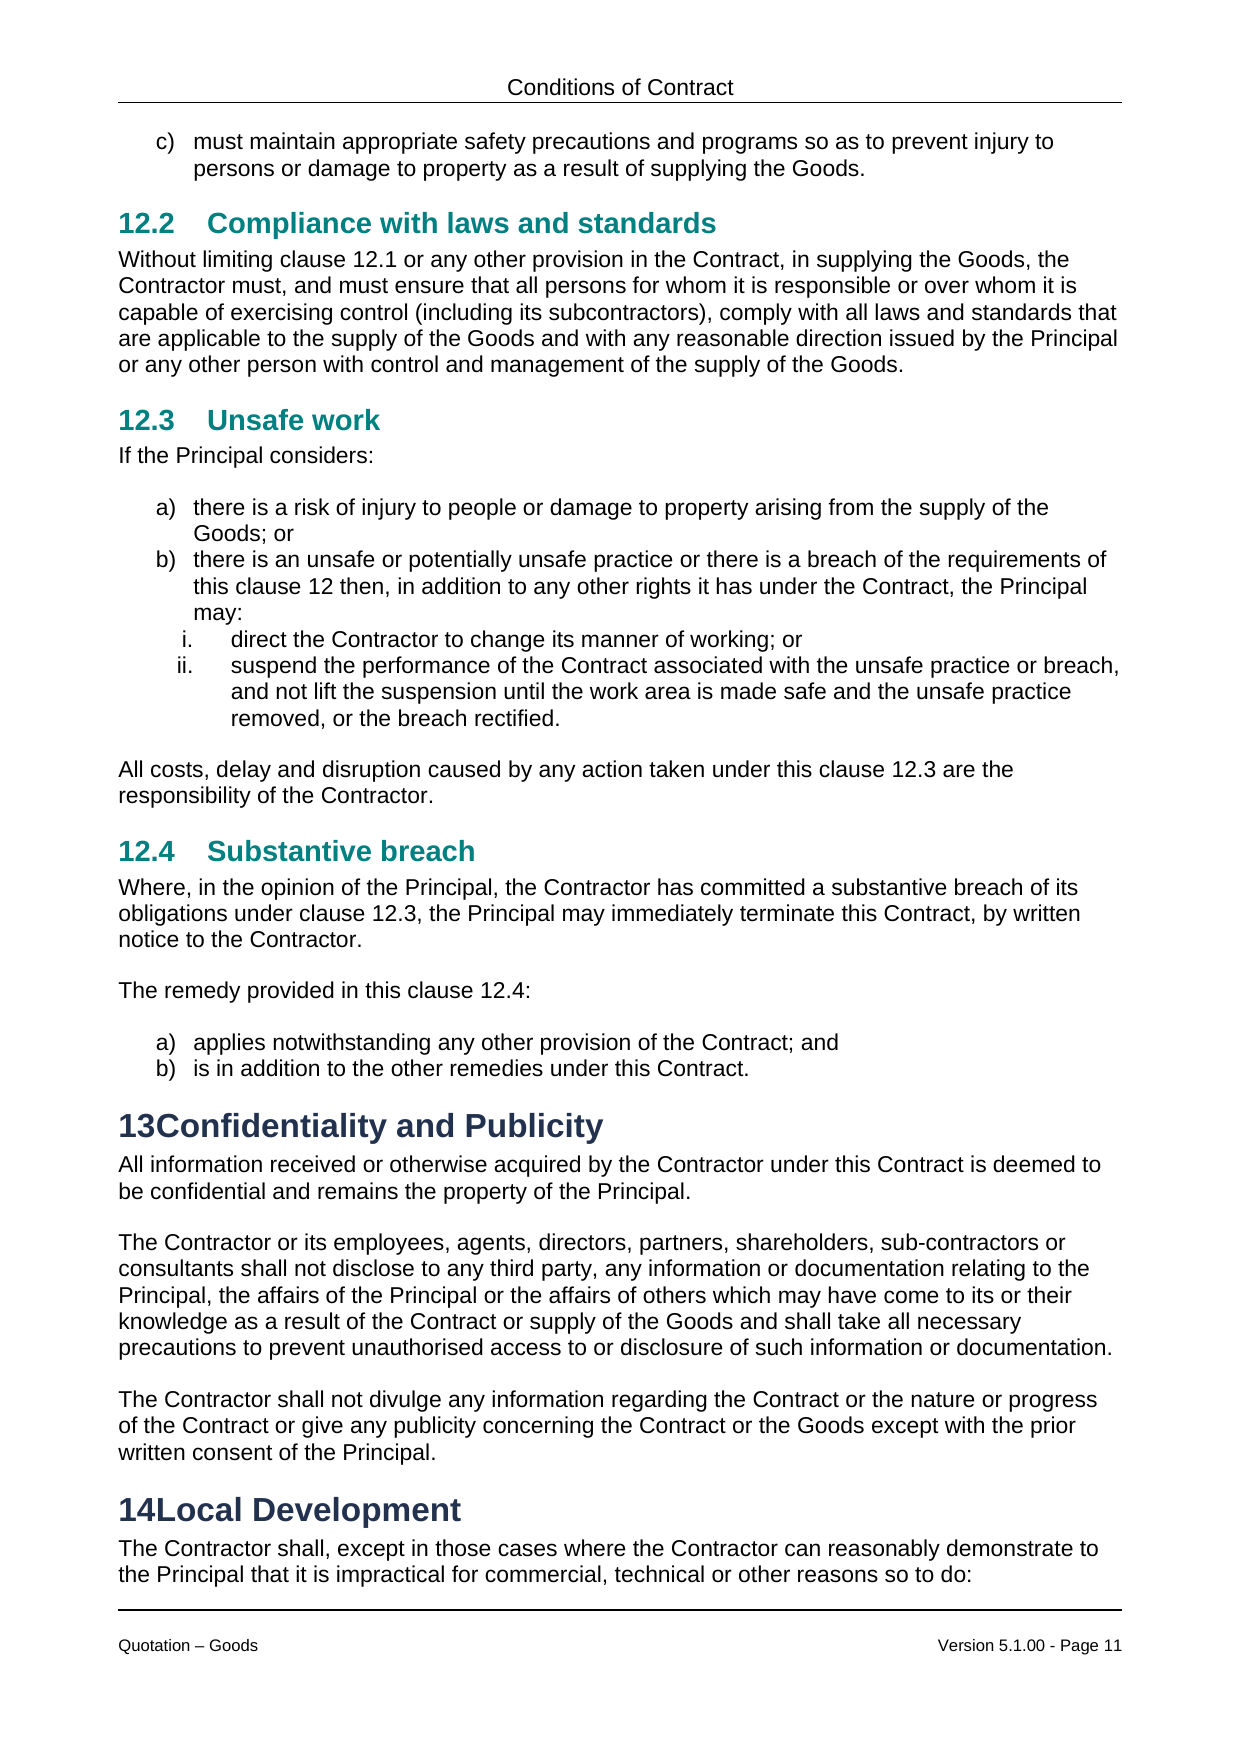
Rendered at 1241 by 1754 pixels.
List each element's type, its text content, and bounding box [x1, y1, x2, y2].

list applies notwithstanding any other provision of the Contract; and [156, 1029, 1122, 1055]
subtitle Compliance with laws and standards [118, 206, 1122, 239]
list is in addition to the other remedies under this Contract. [156, 1055, 1122, 1082]
text Without limiting clause 12.1 or any other provision in the Contract, in supplying the Goods, the Contractor must, and must ensure that all persons for whom it is responsible or over whom it is capable of exercising control (including its subcontractors), comply with all laws and standards that are applicable to the supply of the Goods and with any reasonable direction issued by the Principal or any other person with control and management of the supply of the Goods. [118, 246, 1122, 378]
subtitle Local Development [118, 1490, 1122, 1528]
list there is a risk of injury to people or damage to property arising from the supply of the Goods; or [156, 494, 1122, 546]
list direct the Contractor to change its manner of working; or [193, 626, 1122, 652]
list there is an unsafe or potentially unsafe practice or there is a breach of the requirements of this clause 12 then, in addition to any other rights it has under the Contract, the Principal may: [156, 546, 1122, 626]
text All costs, delay and disruption caused by any action taken under this clause 12.3 are the responsibility of the Contractor. [118, 756, 1122, 809]
text The Contractor shall not divulge any information regarding the Contract or the nature or progress of the Contract or give any publicity concerning the Contract or the Goods except with the prior written consent of the Principal. [118, 1386, 1122, 1465]
text If the Principal considers: [118, 442, 1122, 469]
subtitle Substantive breach [118, 834, 1122, 867]
subtitle Unsafe work [118, 403, 1122, 436]
text The remedy provided in this clause 12.4: [118, 977, 1122, 1004]
text The Contractor or its employees, agents, directors, partners, shareholders, sub-contractors or consultants shall not disclose to any third party, any information or documentation relating to the Principal, the affairs of the Principal or the affairs of others which may have come to its or their knowledge as a result of the Contract or supply of the Goods and shall take all necessary precautions to prevent unauthorised access to or disclosure of such information or documentation. [118, 1229, 1122, 1361]
text The Contractor shall, except in those cases where the Contractor can reasonably demonstrate to the Principal that it is impractical for commercial, technical or other reasons so to do: [118, 1534, 1122, 1587]
subtitle Confidentiality and Publicity [118, 1107, 1122, 1145]
list suspend the performance of the Contract associated with the unsafe practice or breach, and not lift the suspension until the work area is made safe and the unsafe practice removed, or the breach rectified. [193, 652, 1122, 731]
text Where, in the opinion of the Principal, the Contractor has committed a substantive breach of its obligations under clause 12.3, the Principal may immediately terminate this Contract, by written notice to the Contractor. [118, 873, 1122, 952]
text All information received or otherwise acquired by the Contractor under this Contract is deemed to be confidential and remains the property of the Principal. [118, 1151, 1122, 1204]
list must maintain appropriate safety precautions and programs so as to prevent injury to persons or damage to property as a result of supplying the Goods. [156, 128, 1122, 181]
